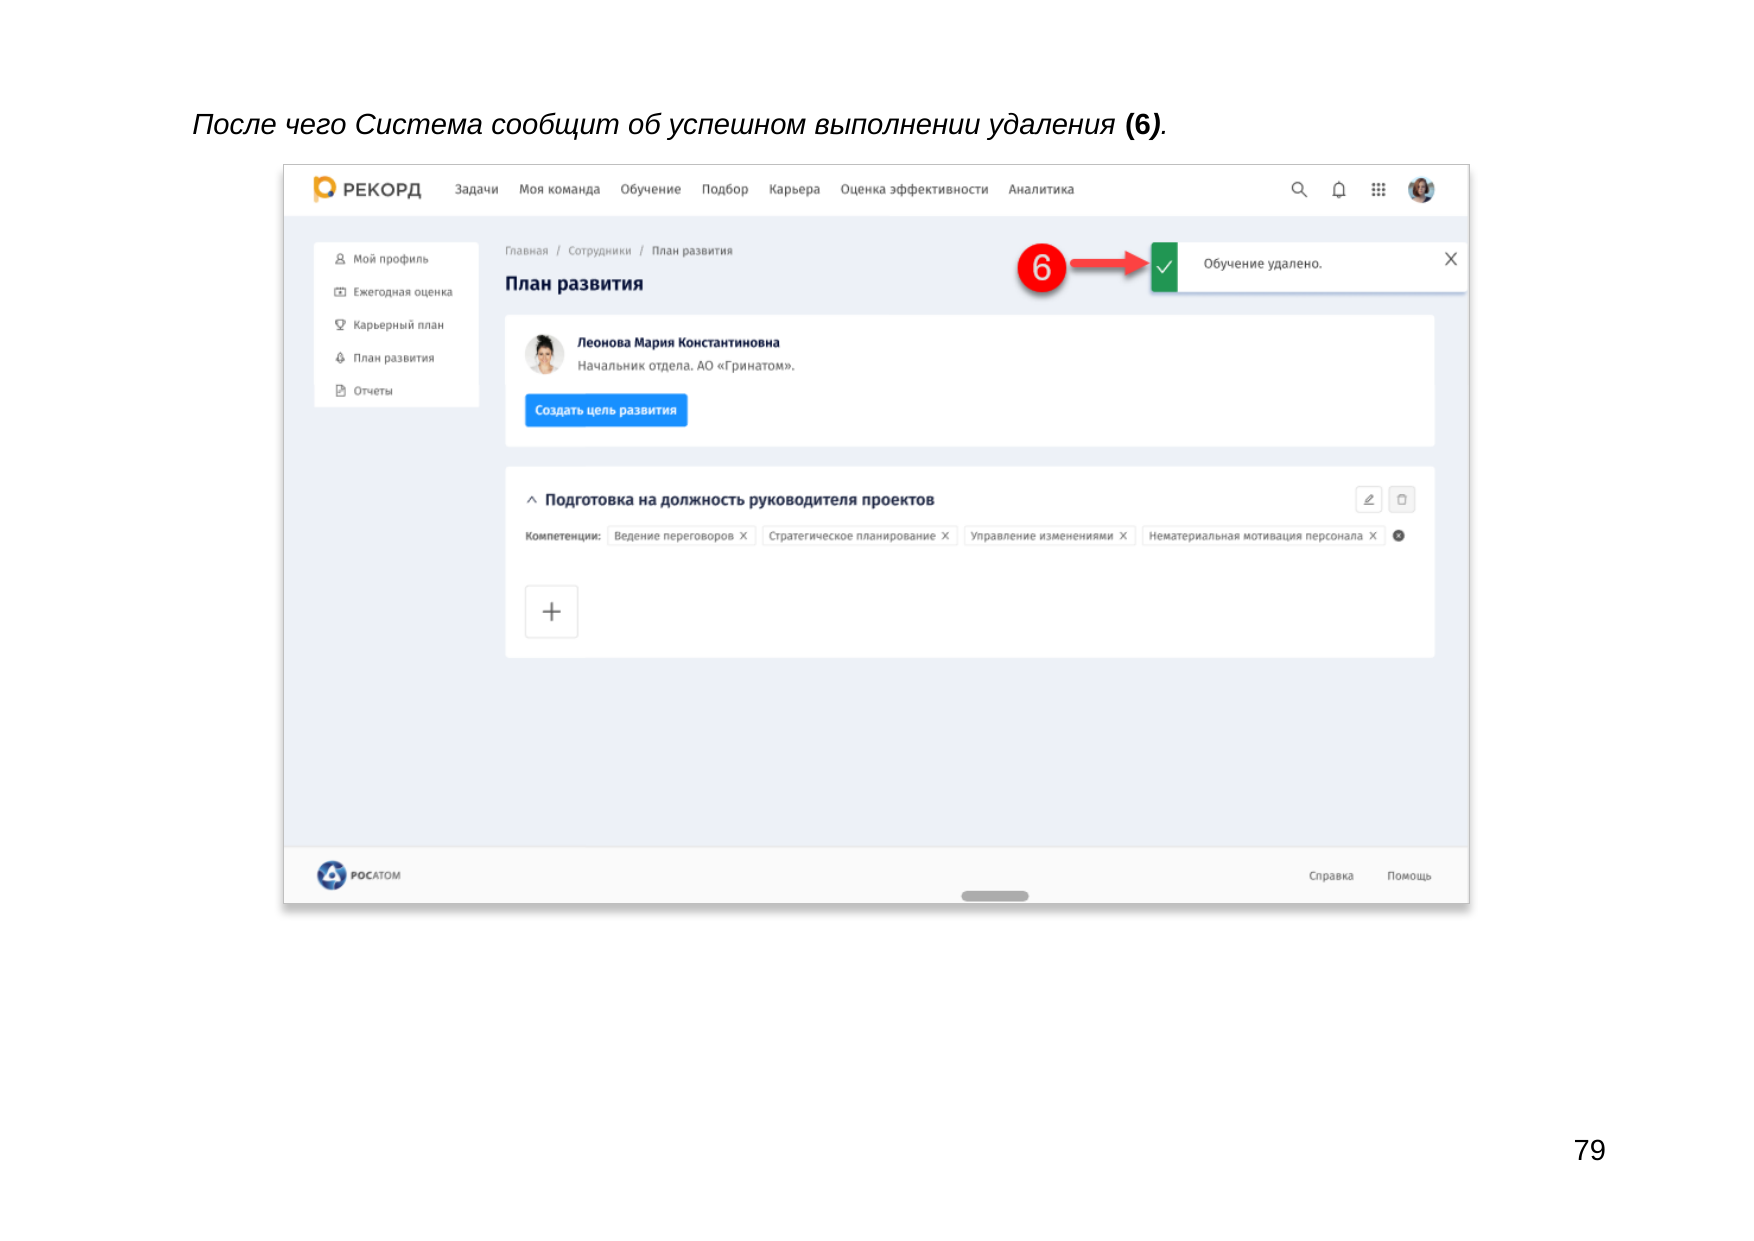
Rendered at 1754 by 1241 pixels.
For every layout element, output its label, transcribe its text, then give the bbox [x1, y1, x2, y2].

text После чего Система сообщит об успешном выполнении удаления (6). [118, 107, 1636, 141]
picture [284, 165, 1469, 903]
